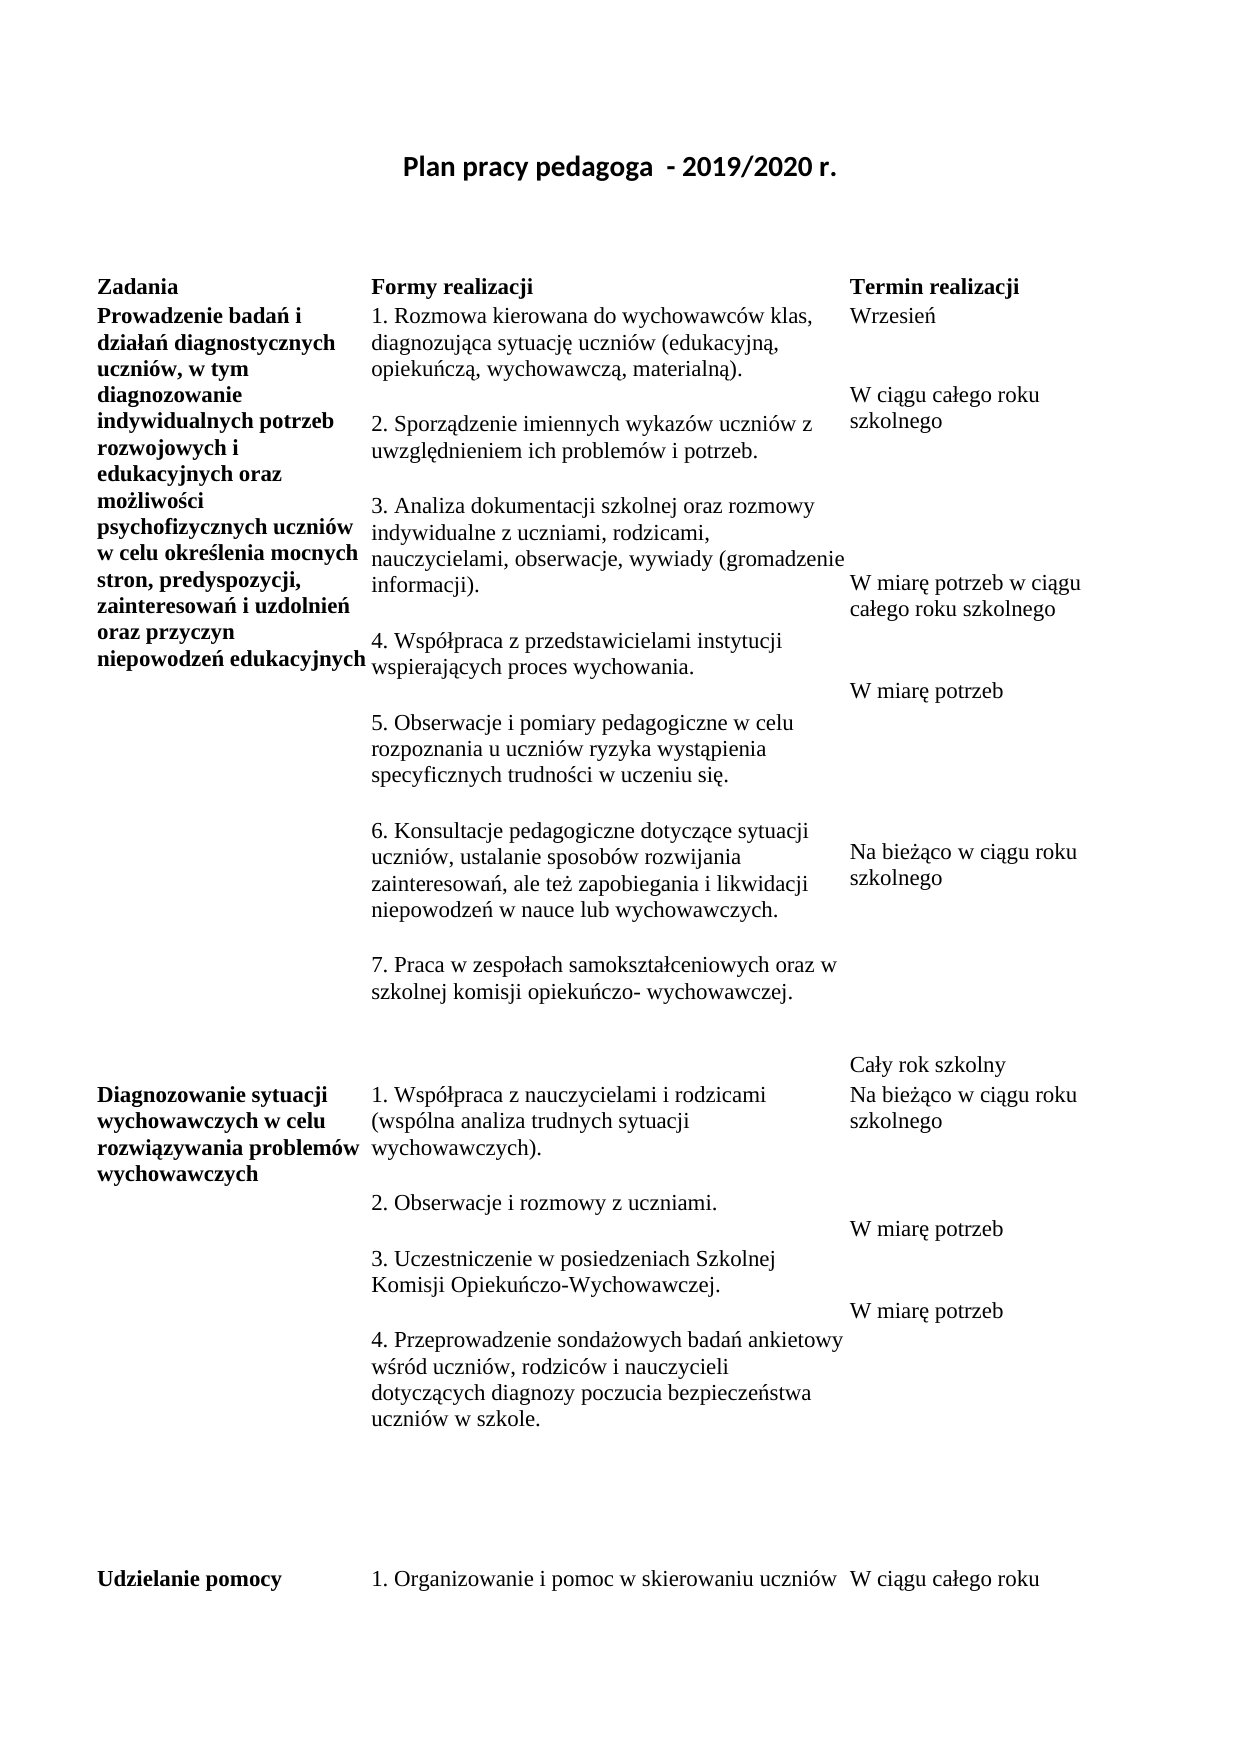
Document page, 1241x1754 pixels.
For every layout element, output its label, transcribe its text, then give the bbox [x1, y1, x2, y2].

table_cell 1. Współpraca z nauczycielami i rodzicami (wspólna analiza trudnych sytuacji wychowawczych). 2. Obserwacje i rozmowy z uczniami. 3. Uczestniczenie w posiedzeniach Szkolnej Komisji Opiekuńczo-Wychowawczej. 4. Przeprowadzenie sondażowych badań ankietowy wśród uczniów, rodziców i nauczycieli dotyczących diagnozy poczucia bezpieczeństwa uczniów w szkole. [369, 1079, 848, 1564]
table_header Formy realizacji [369, 271, 848, 301]
table_cell Diagnozowanie sytuacji wychowawczych w celu rozwiązywania problemów wychowawczych [95, 1079, 369, 1564]
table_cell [95, 1564, 369, 1593]
table_cell Wrzesień W ciągu całego roku szkolnego W miarę potrzeb w ciągu całego roku szkolnego W miarę potrzeb Na bieżąco w ciągu roku szkolnego Cały rok szkolny [848, 301, 1117, 1079]
table_cell Prowadzenie badań i działań diagnostycznych uczniów, w tym diagnozowanie indywidualnych potrzeb rozwojowych i edukacyjnych oraz możliwości psychofizycznych uczniów w celu określenia mocnych stron, predyspozycji, zainteresowań i uzdolnień oraz przyczyn niepowodzeń edukacyjnych [95, 301, 369, 1079]
table_cell 1. Rozmowa kierowana do wychowawców klas, diagnozująca sytuację uczniów (edukacyjną, opiekuńczą, wychowawczą, materialną). 2. Sporządzenie imiennych wykazów uczniów z uwzględnieniem ich problemów i potrzeb. 3. Analiza dokumentacji szkolnej oraz rozmowy indywidualne z uczniami, rodzicami, nauczycielami, obserwacje, wywiady (gromadzenie informacji). 4. Współpraca z przedstawicielami instytucji wspierających proces wychowania. 5. Obserwacje i pomiary pedagogiczne w celu rozpoznania u uczniów ryzyka wystąpienia specyficznych trudności w uczeniu się. 6. Konsultacje pedagogiczne dotyczące sytuacji uczniów, ustalanie sposobów rozwijania zainteresowań, ale też zapobiegania i likwidacji niepowodzeń w nauce lub wychowawczych. 7. Praca w zespołach samokształceniowych oraz w szkolnej komisji opiekuńczo- wychowawczej. [369, 301, 848, 1079]
text Plan pracy pedagoga - 2019/2020 r. [148, 148, 1093, 183]
table_cell Na bieżąco w ciągu roku szkolnego W miarę potrzeb W miarę potrzeb [848, 1079, 1117, 1564]
table_header Termin realizacji [848, 271, 1117, 301]
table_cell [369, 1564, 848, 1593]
table_header Zadania [95, 271, 369, 301]
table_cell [848, 1564, 1117, 1593]
